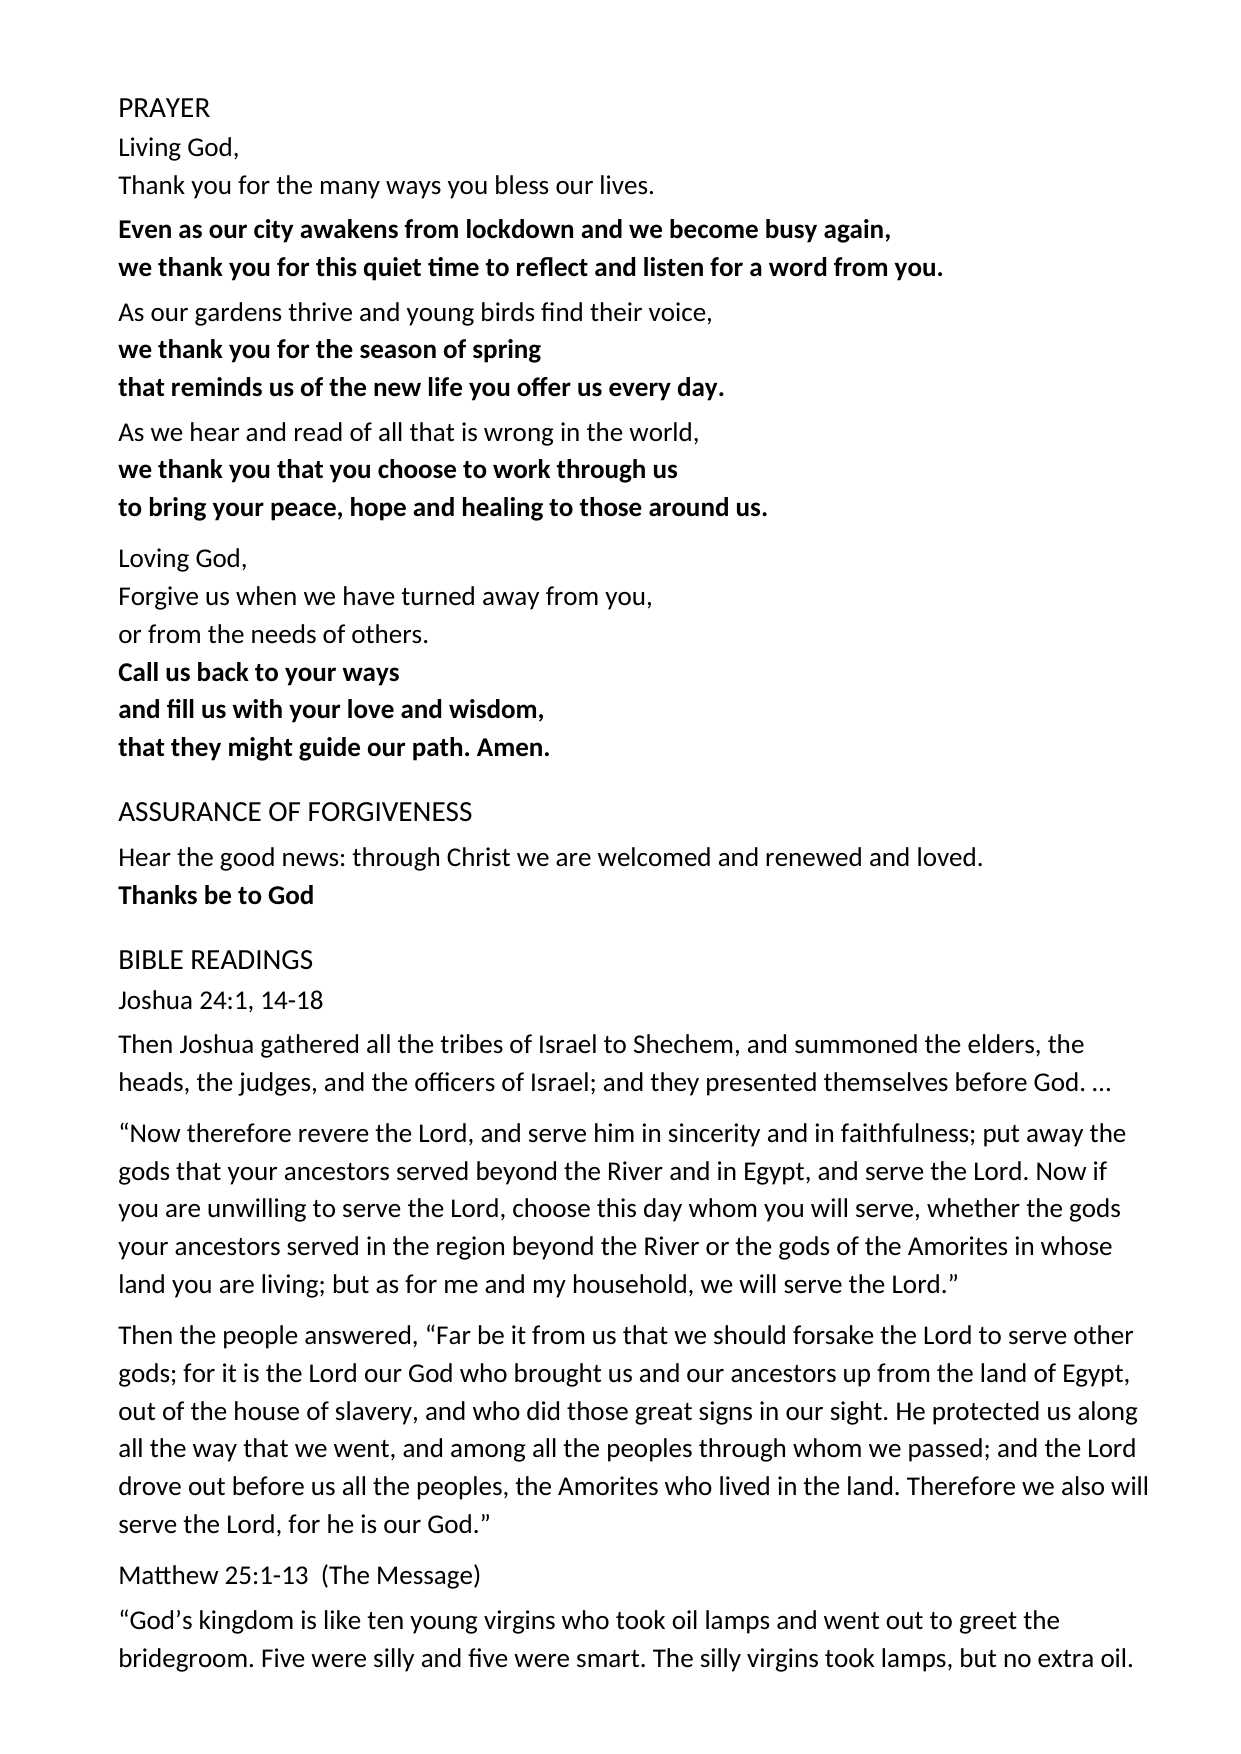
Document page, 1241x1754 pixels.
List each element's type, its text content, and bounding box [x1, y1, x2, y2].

text “Now therefore revere the Lord, and serve him in sincerity and in faithfulness; put away the gods that your ancestors served beyond the River and in Egypt, and serve the Lord. Now if you are unwilling to serve the Lord, choose this day whom you will serve, whether the gods your ancestors served in the region beyond the River or the gods of the Amorites in whose land you are living; but as for me and my household, we will serve the Lord.” [118, 1116, 1152, 1301]
text Loving God, Forgive us when we have turned away from you, or from the needs of others. Call us back to your ways and fill us with your love and wisdom, that they might guide our path. Amen. [118, 541, 1152, 763]
text prayer [118, 89, 1152, 124]
text Thanks be to God [118, 878, 1152, 912]
text Joshua 24:1, 14-18 [118, 983, 1152, 1016]
text BIBLE READINGS [118, 941, 1152, 977]
text Then the people answered, “Far be it from us that we should forsake the Lord to serve other gods; for it is the Lord our God who brought us and our ancestors up from the land of Egypt, out of the house of slavery, and who did those great signs in our sight. He protected us along all the way that we went, and among all the peoples through whom we passed; and the Lord drove out before us all the peoples, the Amorites who lived in the land. Therefore we also will serve the Lord, for he is our God.” [118, 1318, 1152, 1541]
text As our gardens thrive and young birds find their voice, we thank you for the season of spring that reminds us of the new life you offer us every day. [118, 295, 1152, 403]
text Living God, Thank you for the many ways you bless our lives. [118, 131, 1152, 201]
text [118, 1603, 1152, 1674]
text Matthew 25:1-13 (The Message) [118, 1558, 1152, 1591]
text Even as our city awakens from lockdown and we become busy again, we thank you for this quiet time to reflect and listen for a word from you. [118, 213, 1152, 283]
text Then Joshua gathered all the tribes of Israel to Shechem, and summoned the elders, the heads, the judges, and the officers of Israel; and they presented themselves before God. … [118, 1027, 1152, 1098]
text As we hear and read of all that is wrong in the world, we thank you that you choose to work through us to bring your peace, hope and healing to those around us. [118, 415, 1152, 523]
text Hear the good news: through Christ we are welcomed and renewed and loved. [118, 841, 1152, 874]
text ASSURANCE OF FORGIVENESS [118, 793, 1152, 829]
